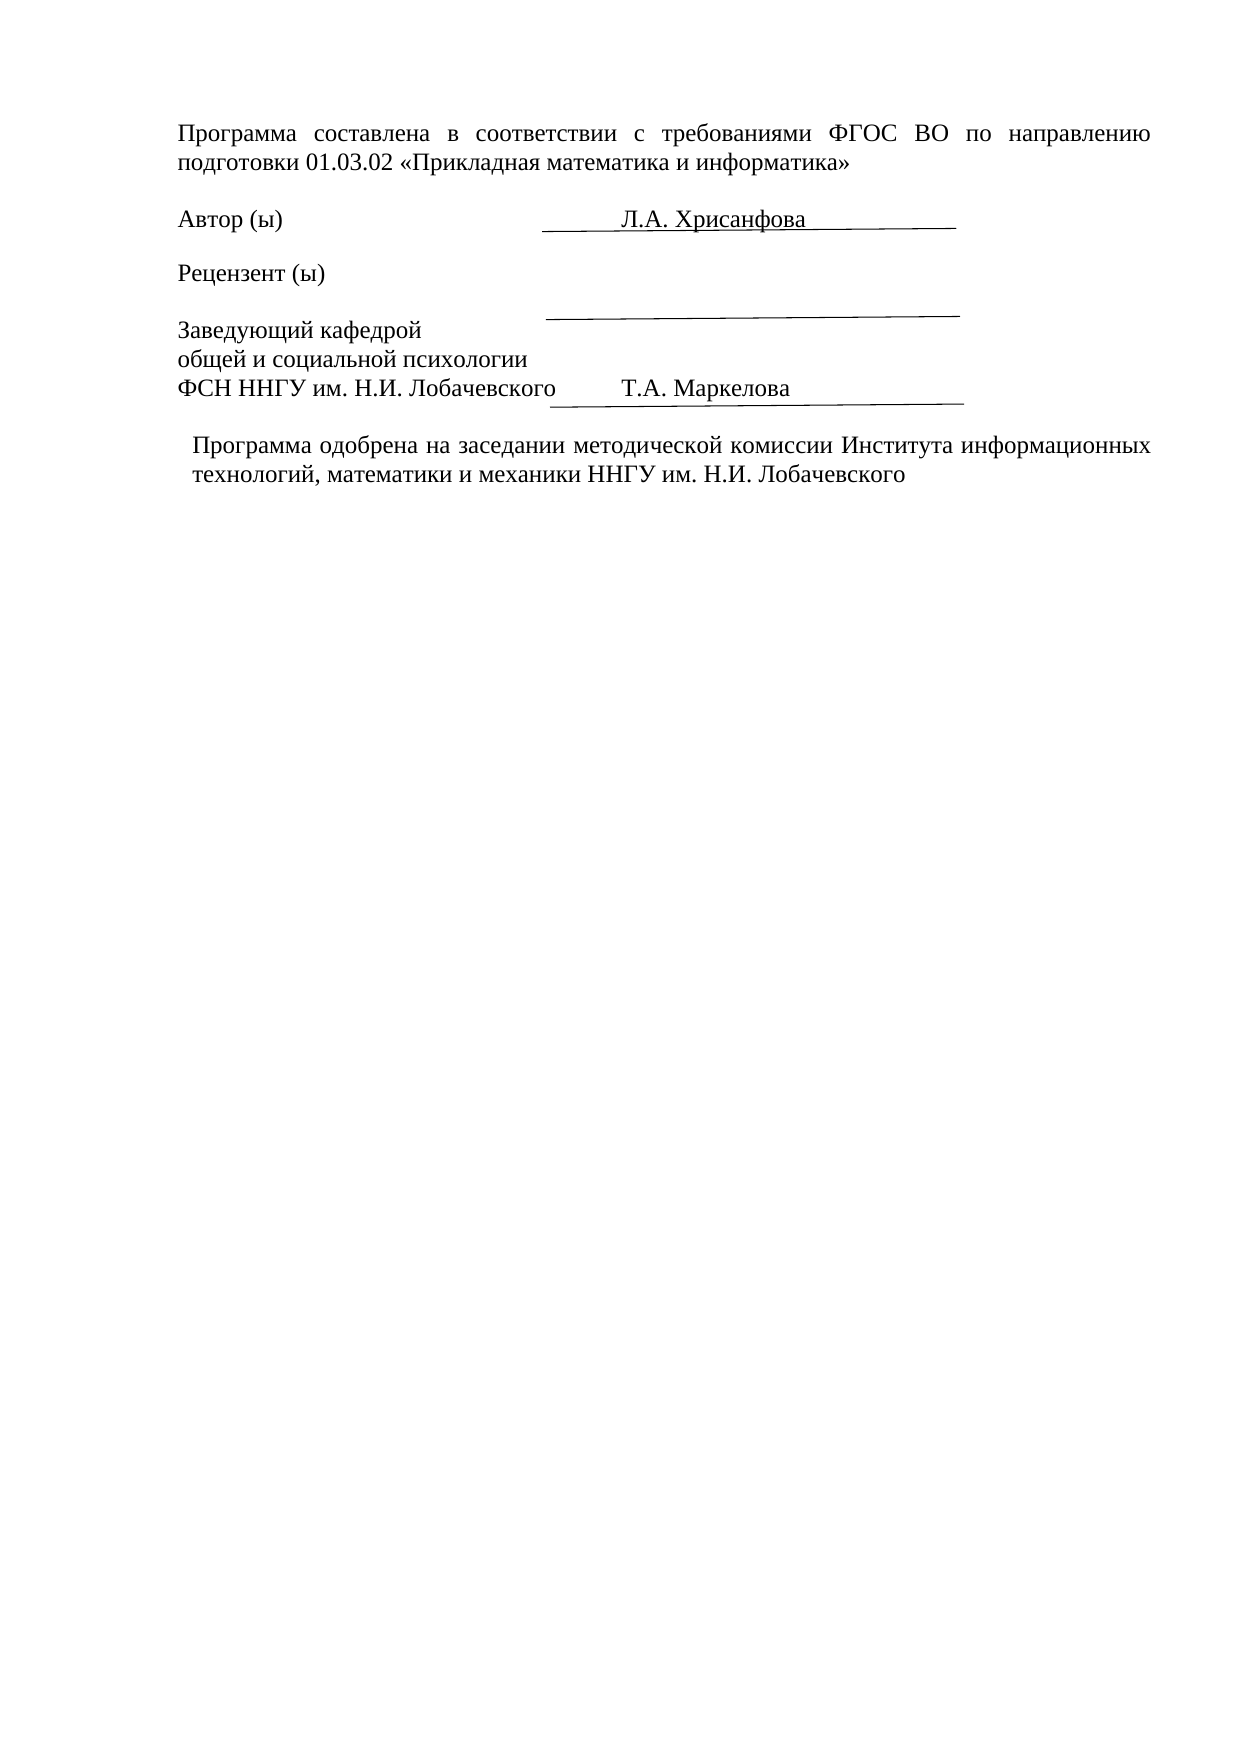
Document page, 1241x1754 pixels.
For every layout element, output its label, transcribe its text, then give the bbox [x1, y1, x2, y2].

text Автор (ы) Л.А. Хрисанфова [177, 204, 1152, 233]
text ФСН ННГУ им. Н.И. Лобачевского Т.А. Маркелова [177, 373, 1152, 402]
text общей и социальной психологии [177, 344, 1152, 373]
text Программа одобрена на заседании методической комиссии Института информационных технологий, математики и механики ННГУ им. Н.И. Лобачевского [192, 431, 1152, 488]
text Рецензент (ы) [177, 258, 1152, 287]
text Заведующий кафедрой [177, 316, 1152, 344]
text Программа составлена в соответствии с требованиями ФГОС ВО по направлению подготовки 01.03.02 «Прикладная математика и информатика» [177, 118, 1152, 176]
